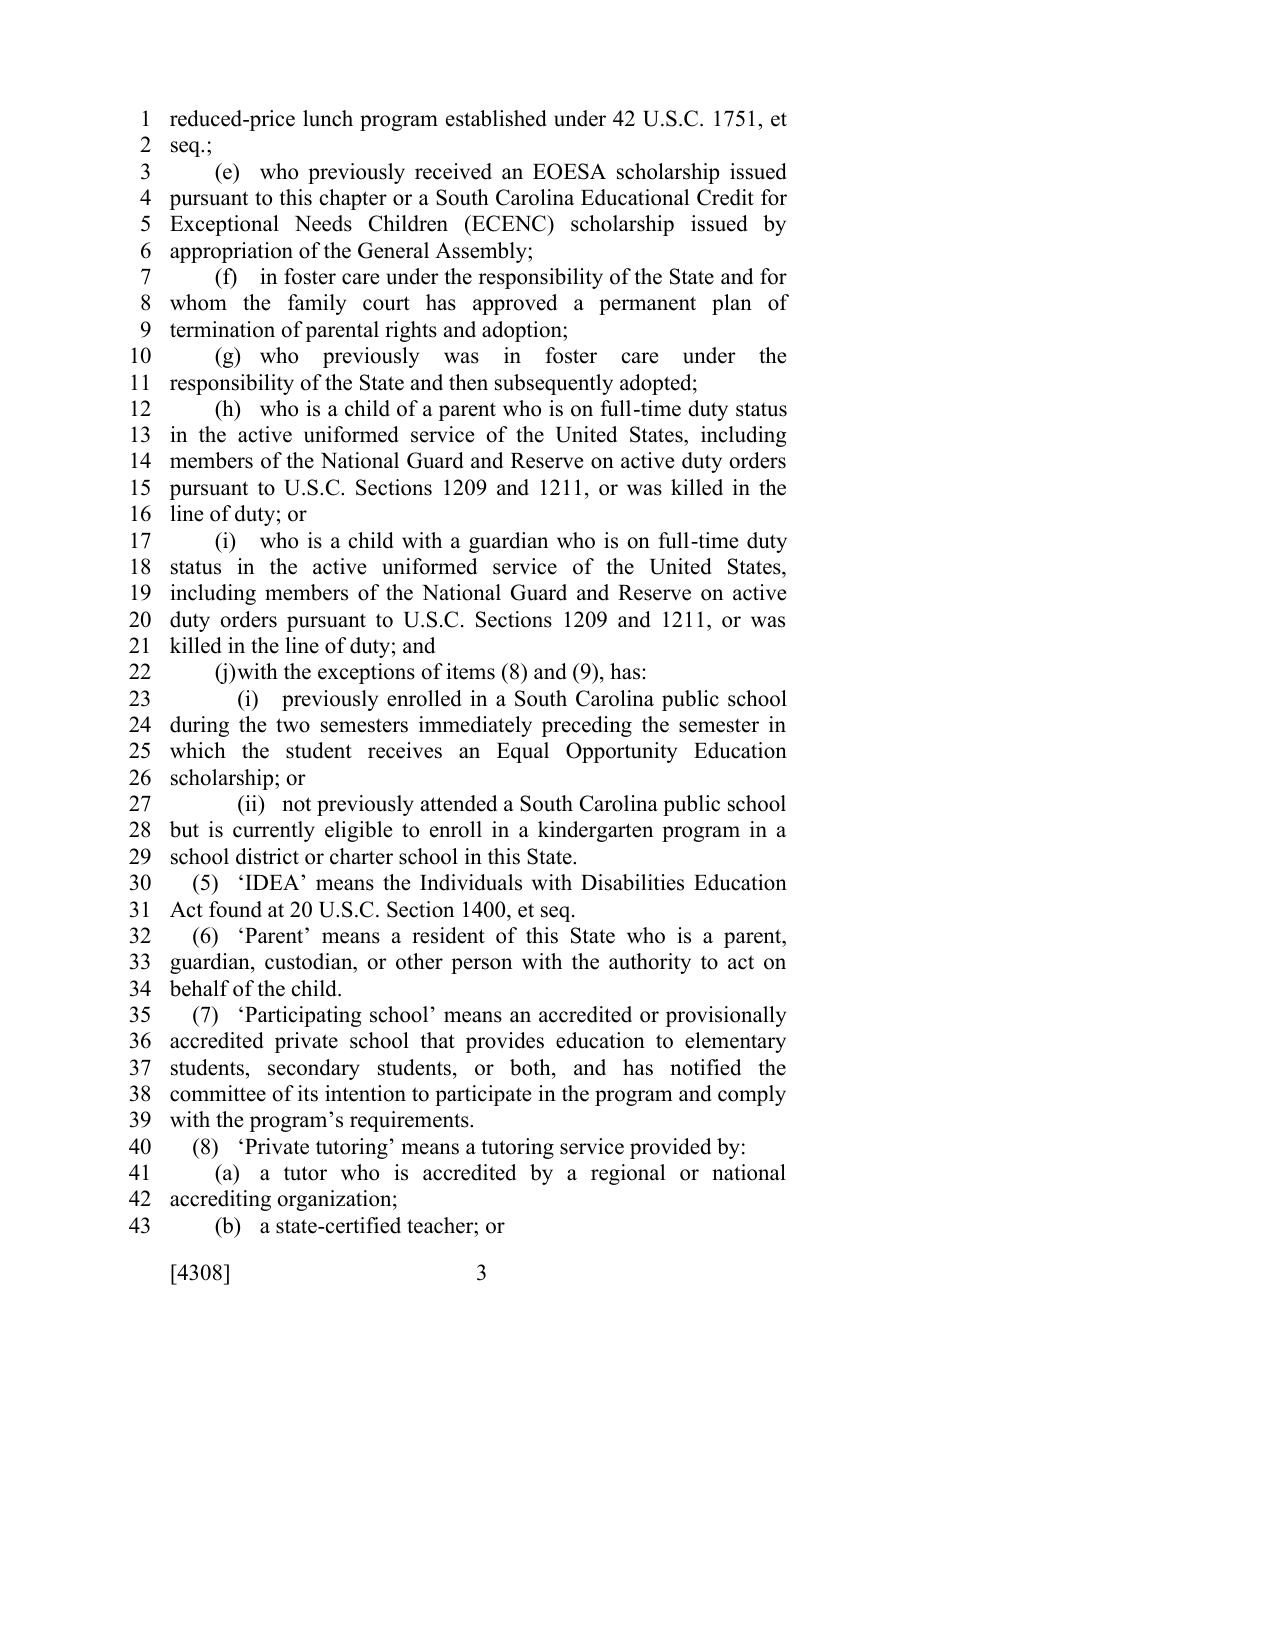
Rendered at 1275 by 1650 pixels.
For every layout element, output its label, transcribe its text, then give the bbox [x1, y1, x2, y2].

text (ii) not previously attended a South Carolina public school but is currently eligible to enroll in a kindergarten program in a school district or charter school in this State. [169, 790, 787, 869]
text (b) a state-certified teacher; or [169, 1212, 787, 1238]
text (8) ‘Private tutoring’ means a tutoring service provided by: [169, 1133, 787, 1159]
text (a) a tutor who is accredited by a regional or national accrediting organization; [169, 1159, 787, 1212]
text (6) ‘Parent’ means a resident of this State who is a parent, guardian, custodian, or other person with the authority to act on behalf of the child. [169, 922, 787, 1001]
text (i) previously enrolled in a South Carolina public school during the two semesters immediately preceding the semester in which the student receives an Equal Opportunity Education scholarship; or [169, 685, 787, 790]
text (j) with the exceptions of items (8) and (9), has: [169, 658, 787, 685]
text (f) in foster care under the responsibility of the State and for whom the family court has approved a permanent plan of termination of parental rights and adoption; [169, 263, 787, 342]
text (7) ‘Participating school’ means an accredited or provisionally accredited private school that provides education to elementary students, secondary students, or both, and has notified the committee of its intention to participate in the program and comply with the program’s requirements. [169, 1001, 787, 1133]
text (5) ‘IDEA’ means the Individuals with Disabilities Education Act found at 20 U.S.C. Section 1400, et seq. [169, 869, 787, 922]
text (e) who previously received an EOESA scholarship issued pursuant to this chapter or a South Carolina Educational Credit for Exceptional Needs Children (ECENC) scholarship issued by appropriation of the General Assembly; [169, 158, 787, 263]
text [169, 105, 787, 158]
text (g) who previously was in foster care under the responsibility of the State and then subsequently adopted; [169, 342, 787, 395]
text (h) who is a child of a parent who is on full-time duty status in the active uniformed service of the United States, including members of the National Guard and Reserve on active duty orders pursuant to U.S.C. Sections 1209 and 1211, or was killed in the line of duty; or [169, 395, 787, 527]
text (i) who is a child with a guardian who is on full-time duty status in the active uniformed service of the United States, including members of the National Guard and Reserve on active duty orders pursuant to U.S.C. Sections 1209 and 1211, or was killed in the line of duty; and [169, 527, 787, 658]
